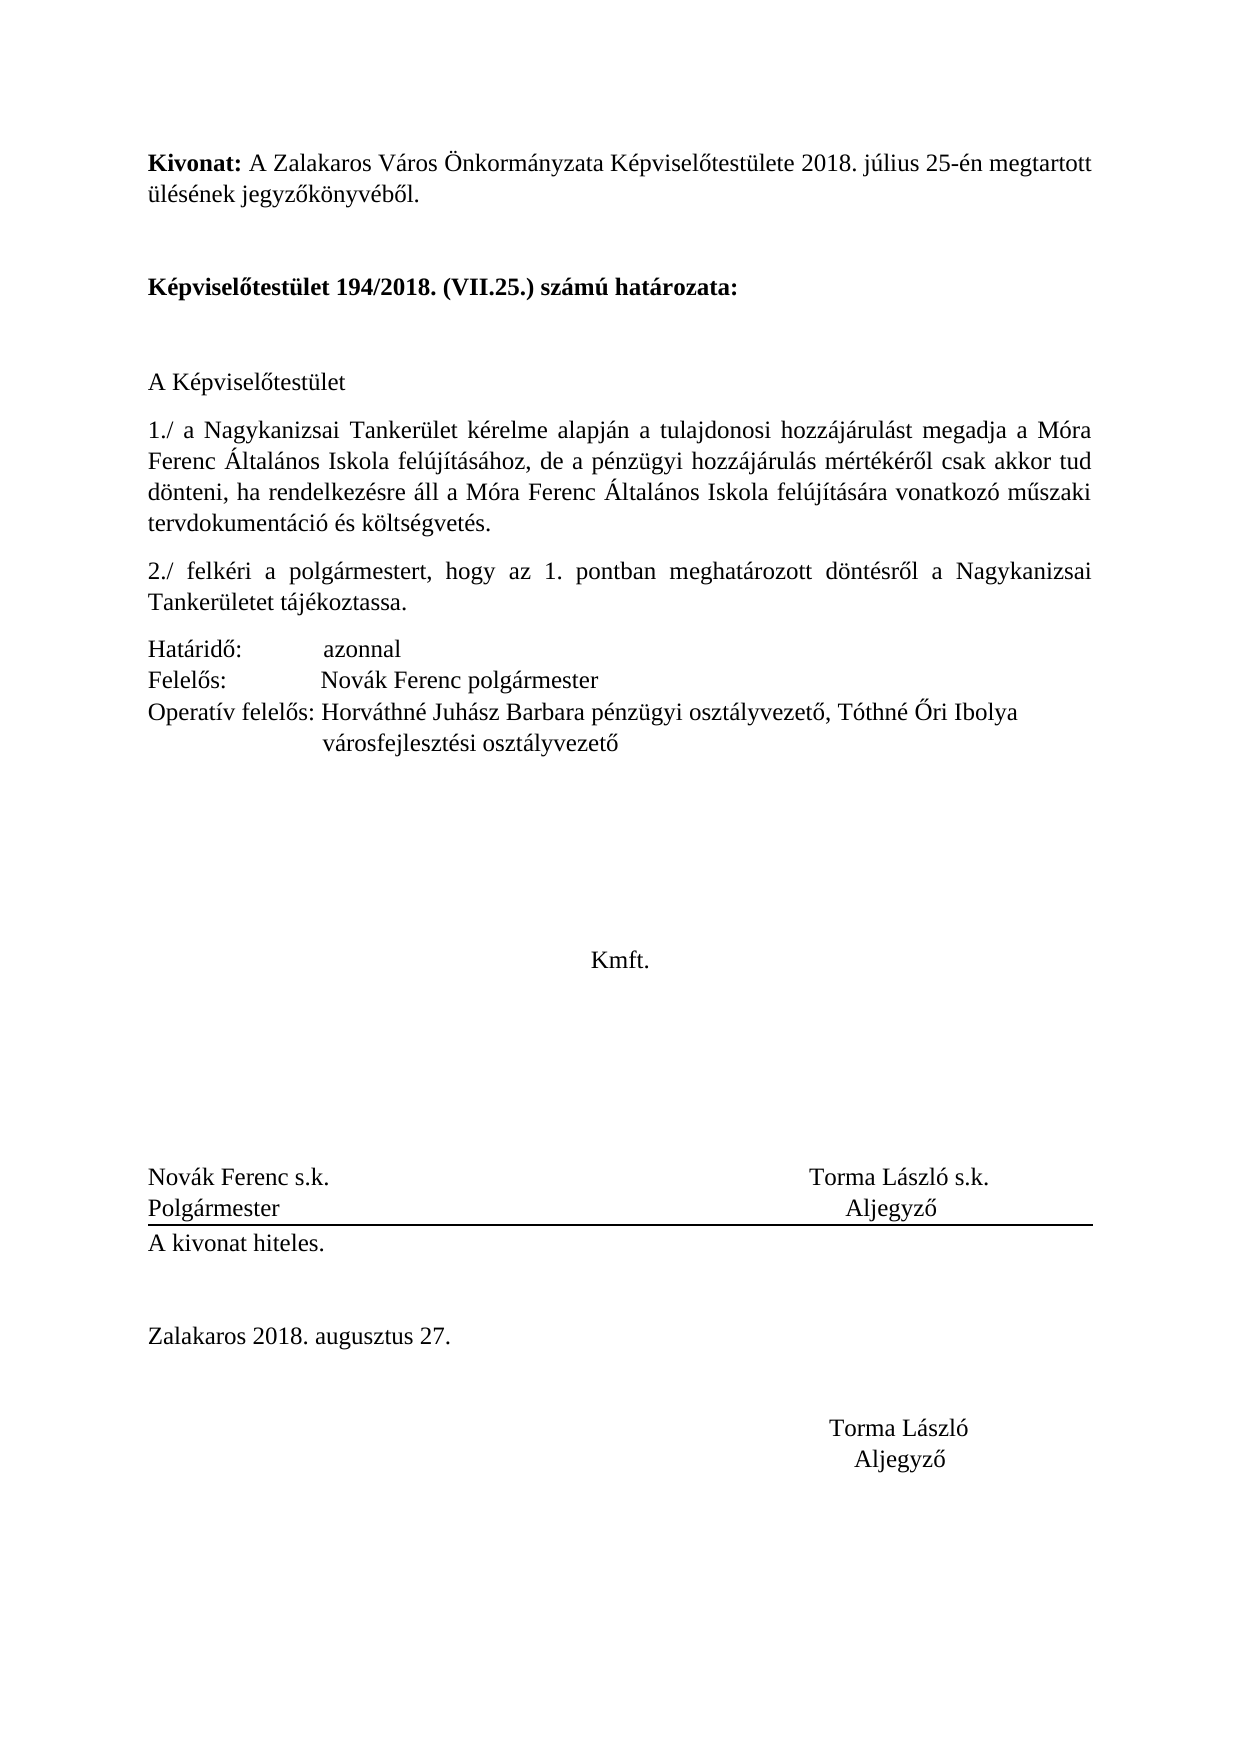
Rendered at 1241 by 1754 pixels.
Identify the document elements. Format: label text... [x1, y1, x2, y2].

text Novák Ferenc s.k. Torma László s.k. [148, 1162, 1093, 1191]
text Operatív felelős: Horváthné Juhász Barbara pénzügyi osztályvezető, Tóthné Őri Ibolya [148, 697, 1093, 725]
text 1./ a Nagykanizsai Tankerület kérelme alapján a tulajdonosi hozzájárulást megadja a Móra Ferenc Általános Iskola felújításához, de a pénzügyi hozzájárulás mértékéről csak akkor tud dönteni, ha rendelkezésre áll a Móra Ferenc Általános Iskola felújítására vonatkozó műszaki tervdokumentáció és költségvetés. [148, 415, 1093, 537]
text Kivonat: A Zalakaros Város Önkormányzata Képviselőtestülete 2018. július 25-én megtartott ülésének jegyzőkönyvéből. [148, 148, 1093, 207]
text A Képviselőtestület [148, 367, 1093, 396]
text Felelős: Novák Ferenc polgármester [148, 666, 1093, 694]
text városfejlesztési osztályvezető [148, 728, 1093, 756]
text 2./ felkéri a polgármestert, hogy az 1. pontban meghatározott döntésről a Nagykanizsai Tankerületet tájékoztassa. [148, 556, 1093, 616]
text Aljegyző [148, 1444, 1093, 1473]
text Képviselőtestület 194/2018. (VII.25.) számú határozata: [148, 272, 1093, 301]
text Kmft. [148, 945, 1093, 974]
text Határidő: azonnal [148, 634, 1093, 663]
text Torma László [148, 1413, 1093, 1442]
text Zalakaros 2018. augusztus 27. [148, 1321, 1093, 1350]
text Polgármester Aljegyző [148, 1193, 1093, 1224]
text A kivonat hiteles. [148, 1228, 1093, 1257]
